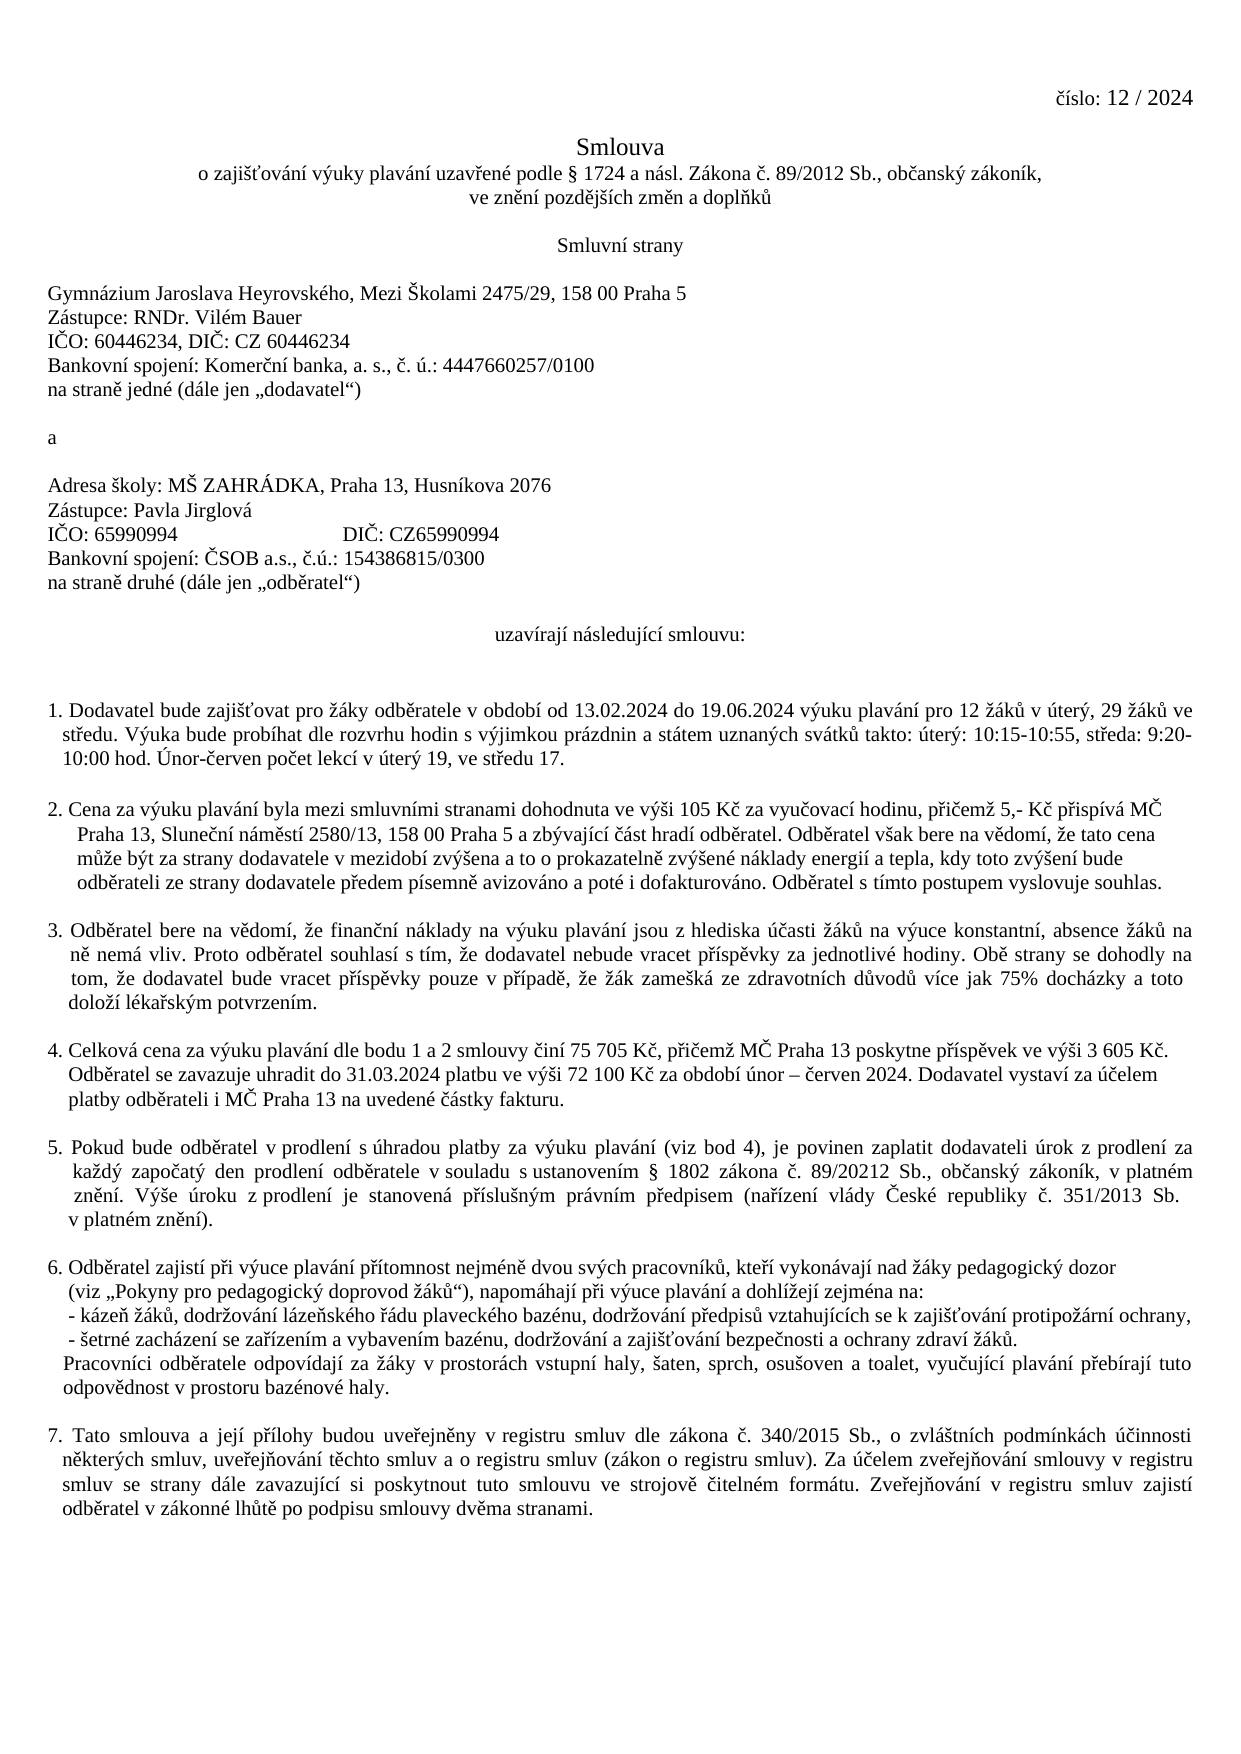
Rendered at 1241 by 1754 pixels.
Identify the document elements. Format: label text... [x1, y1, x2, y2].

text IČO: 60446234, DIČ: CZ 60446234 [47, 329, 1193, 353]
text Pracovníci odběratele odpovídají za žáky v prostorách vstupní haly, šaten, sprch, osušoven a toalet, vyučující plavání přebírají tuto odpovědnost v prostoru bazénové haly. [47, 1351, 1193, 1399]
text Bankovní spojení: ČSOB a.s., č.ú.: 154386815/0300 [47, 546, 1193, 570]
text Bankovní spojení: Komerční banka, a. s., č. ú.: 4447660257/0100 [47, 353, 1193, 377]
text Odběratel se zavazuje uhradit do 31.03.2024 platbu ve výši 72 100 Kč za období únor – červen 2024. Dodavatel vystaví za účelem platby odběrateli i MČ Praha 13 na uvedené částky fakturu. [47, 1062, 1193, 1111]
text 3. Odběratel bere na vědomí, že finanční náklady na výuku plavání jsou z hlediska účasti žáků na výuce konstantní, absence žáků na ně nemá vliv. Proto odběratel souhlasí s tím, že dodavatel nebude vracet příspěvky za jednotlivé hodiny. Obě strany se dohodly na tom, že dodavatel bude vracet příspěvky pouze v případě, že žák zamešká ze zdravotních důvodů více jak 75% docházky a toto doloží lékařským potvrzením. [47, 918, 1193, 1014]
text 7. Tato smlouva a její přílohy budou uveřejněny v registru smluv dle zákona č. 340/2015 Sb., o zvláštních podmínkách účinnosti některých smluv, uveřejňování těchto smluv a o registru smluv (zákon o registru smluv). Za účelem zveřejňování smlouvy v registru smluv se strany dále zavazující si poskytnout tuto smlouvu ve strojově čitelném formátu. Zveřejňování v registru smluv zajistí odběratel v zákonné lhůtě po podpisu smlouvy dvěma stranami. [47, 1423, 1193, 1519]
text 1. Dodavatel bude zajišťovat pro žáky odběratele v období od 13.02.2024 do 19.06.2024 výuku plavání pro 12 žáků v úterý, 29 žáků ve středu. Výuka bude probíhat dle rozvrhu hodin s výjimkou prázdnin a státem uznaných svátků takto: úterý: 10:15-10:55, středa: 9:20-10:00 hod. Únor-červen počet lekcí v úterý 19, ve středu 17. [47, 698, 1193, 770]
text o zajišťování výuky plavání uzavřené podle § 1724 a násl. Zákona č. 89/2012 Sb., občanský zákoník, [47, 161, 1193, 185]
text IČO: 65990994 DIČ: CZ65990994 [47, 522, 1193, 546]
text na straně druhé (dále jen „odběratel“) [47, 570, 1193, 622]
text - kázeň žáků, dodržování lázeňského řádu plaveckého bazénu, dodržování předpisů vztahujících se k zajišťování protipožární ochrany, [47, 1303, 1193, 1327]
text - šetrné zacházení se zařízením a vybavením bazénu, dodržování a zajišťování bezpečnosti a ochrany zdraví žáků. [47, 1327, 1193, 1351]
text 2. Cena za výuku plavání byla mezi smluvními stranami dohodnuta ve výši 105 Kč za vyučovací hodinu, přičemž 5,- Kč přispívá MČ Praha 13, Sluneční náměstí 2580/13, 158 00 Praha 5 a zbývající část hradí odběratel. Odběratel však bere na vědomí, že tato cena může být za strany dodavatele v mezidobí zvýšena a to o prokazatelně zvýšené náklady energií a tepla, kdy toto zvýšení bude odběrateli ze strany dodavatele předem písemně avizováno a poté i dofakturováno. Odběratel s tímto postupem vyslovuje souhlas. [47, 797, 1193, 894]
text Zástupce: Pavla Jirglová [47, 497, 1193, 522]
text na straně jedné (dále jen „dodavatel“) [47, 377, 1193, 401]
text Smlouva [47, 132, 1193, 161]
text číslo: 12 / 2024 [47, 84, 1193, 110]
text Gymnázium Jaroslava Heyrovského, Mezi Školami 2475/29, 158 00 Praha 5 [47, 281, 1193, 305]
text Adresa školy: MŠ ZAHRÁDKA, Praha 13, Husníkova 2076 [47, 449, 1193, 497]
text 5. Pokud bude odběratel v prodlení s úhradou platby za výuku plavání (viz bod 4), je povinen zaplatit dodavateli úrok z prodlení za každý započatý den prodlení odběratele v souladu s ustanovením § 1802 zákona č. 89/20212 Sb., občanský zákoník, v platném znění. Výše úroku z prodlení je stanovená příslušným právním předpisem (nařízení vlády České republiky č. 351/2013 Sb. v platném znění). [47, 1134, 1193, 1231]
text 6. Odběratel zajistí při výuce plavání přítomnost nejméně dvou svých pracovníků, kteří vykonávají nad žáky pedagogický dozor [47, 1255, 1193, 1279]
text ve znění pozdějších změn a doplňků [47, 185, 1193, 209]
text Smluvní strany [47, 233, 1193, 257]
text a [47, 401, 1193, 449]
text 4. Celková cena za výuku plavání dle bodu 1 a 2 smlouvy činí 75 705 Kč, přičemž MČ Praha 13 poskytne příspěvek ve výši 3 605 Kč. [47, 1038, 1193, 1062]
text uzavírají následující smlouvu: [47, 622, 1193, 646]
text Zástupce: RNDr. Vilém Bauer [47, 305, 1193, 329]
text (viz „Pokyny pro pedagogický doprovod žáků“), napomáhají při výuce plavání a dohlížejí zejména na: [47, 1279, 1193, 1303]
